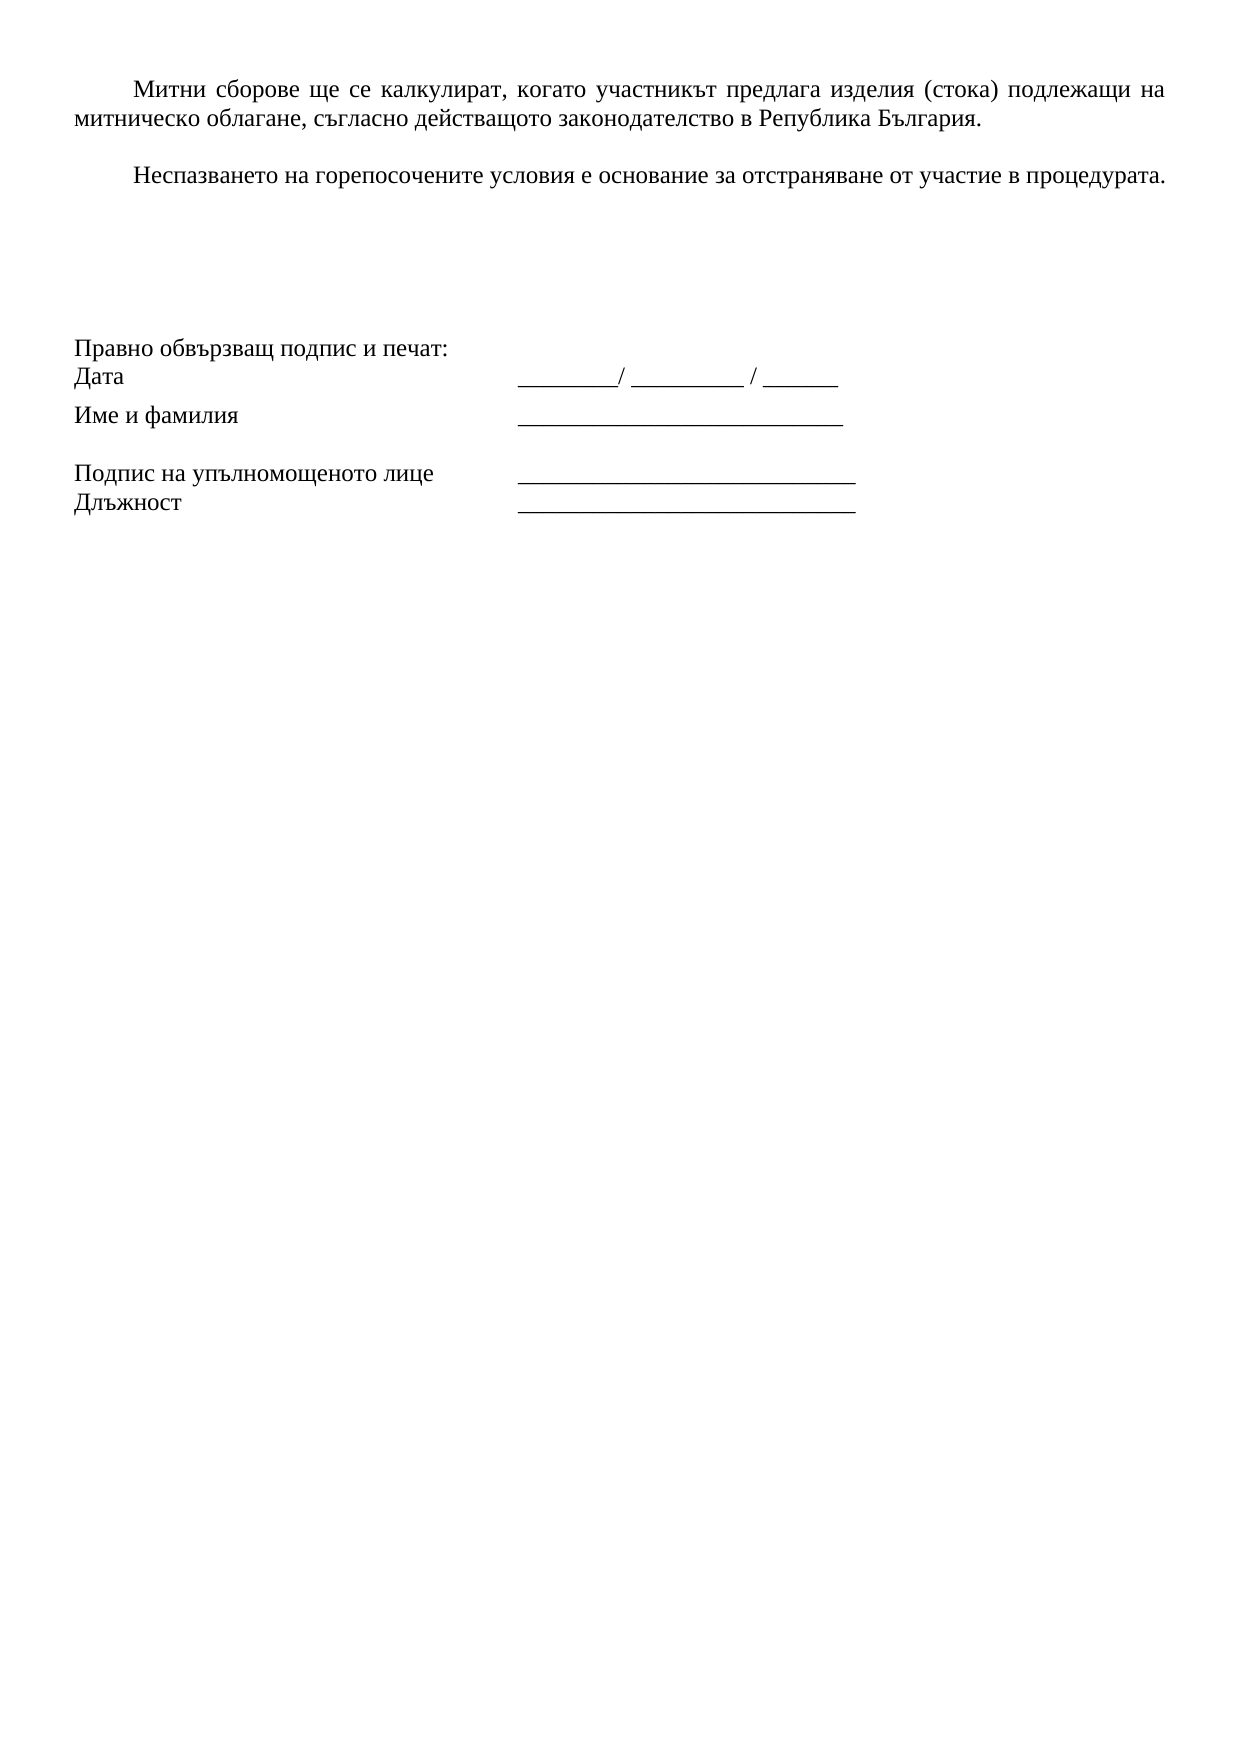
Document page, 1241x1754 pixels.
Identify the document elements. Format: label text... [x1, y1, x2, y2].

table_cell ___________________________ [507, 458, 950, 487]
table_cell Длъжност [74, 487, 507, 516]
table_header Дата [74, 361, 507, 401]
table_cell ___________________________ [507, 487, 950, 516]
table_cell Подпис на упълномощеното лице [74, 458, 507, 487]
text Неспазването на горепосочените условия е основание за отстраняване от участие в процедурата. [74, 160, 1167, 189]
text Митни сборове ще се калкулират, когато участникът предлага изделия (стока) подлежащи на митническо облагане, съгласно действащото законодателство в Република България. [74, 74, 1167, 131]
table_cell Име и фамилия [74, 401, 507, 458]
table_cell __________________________ [507, 401, 950, 458]
text Правно обвързващ подпис и печат: [74, 333, 1167, 361]
table_header ________/ _________ / ______ [507, 361, 950, 401]
